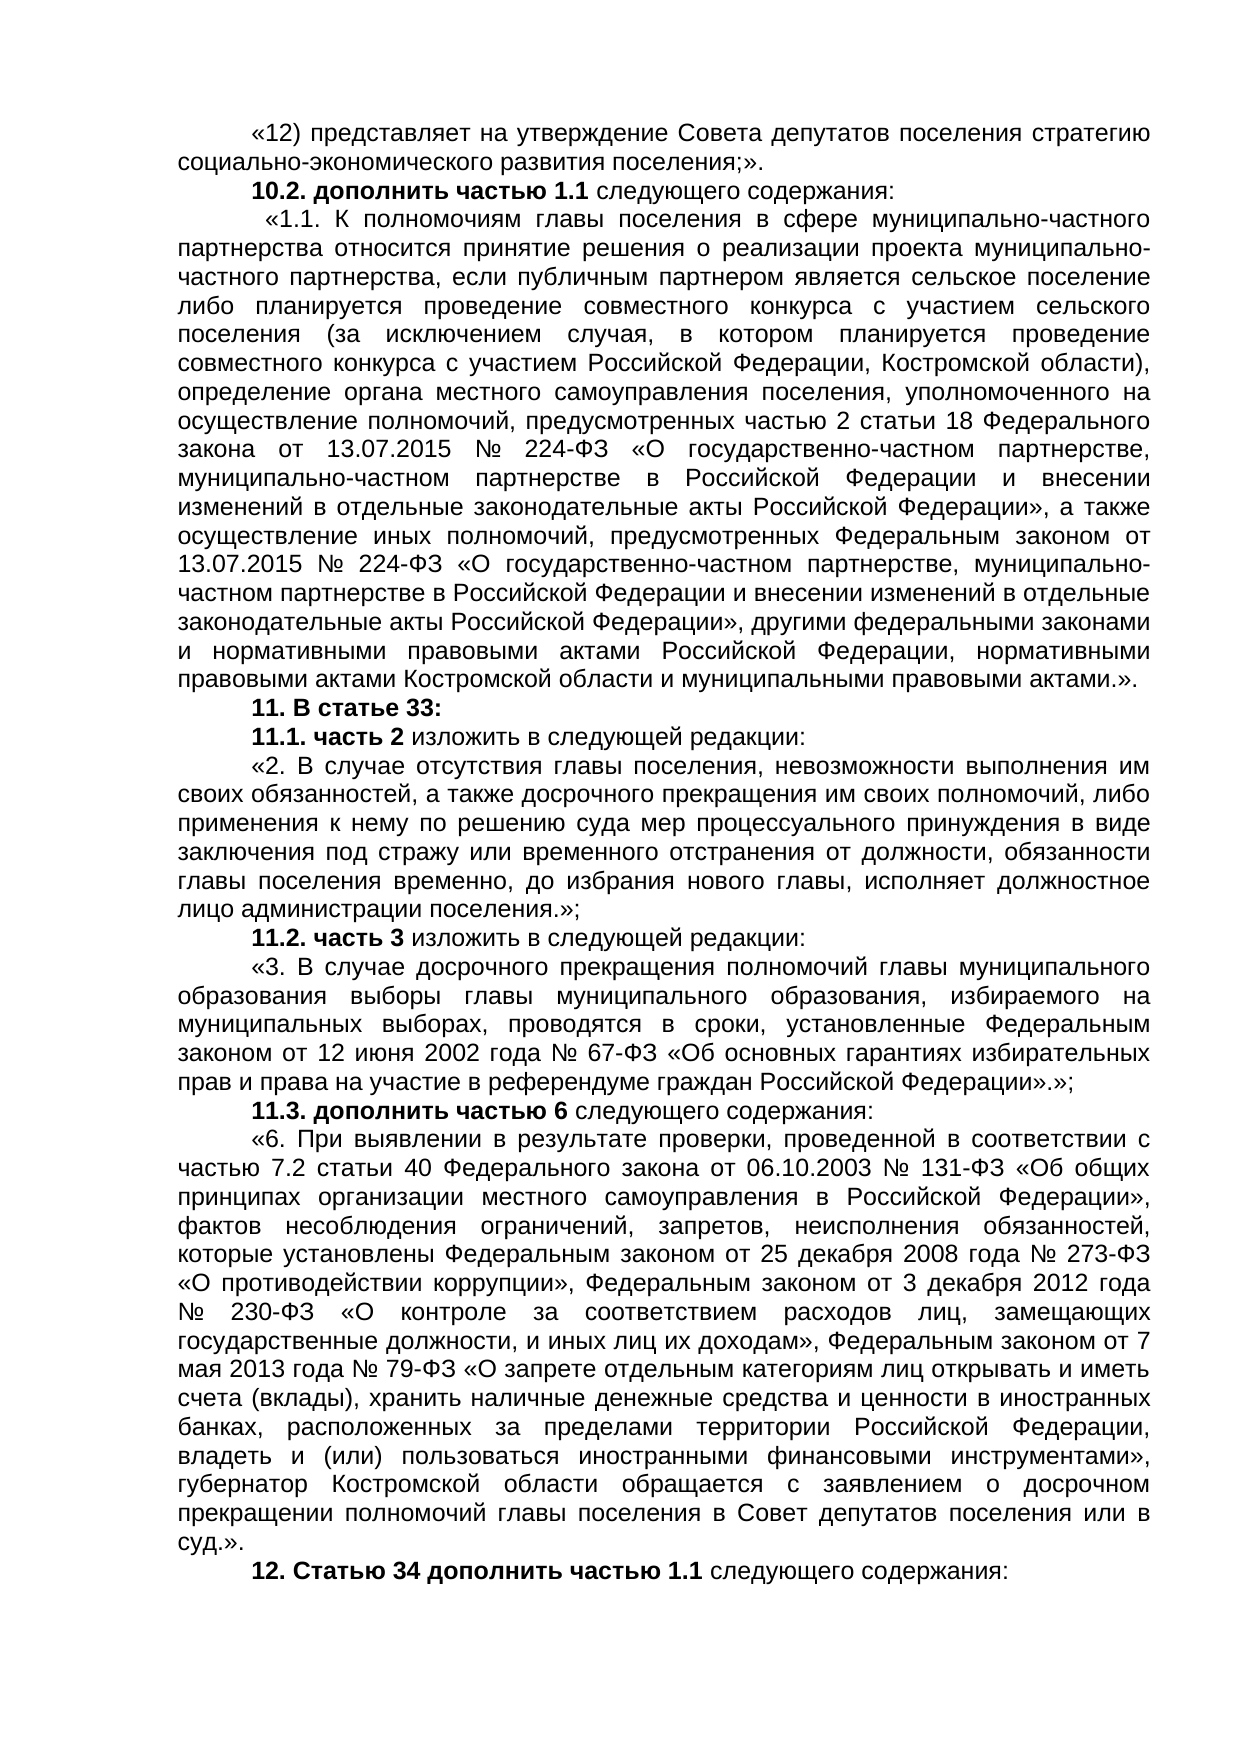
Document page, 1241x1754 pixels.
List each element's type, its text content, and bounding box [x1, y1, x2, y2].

text 11.1. часть 2 изложить в следующей редакции: [177, 722, 1152, 751]
text 12. Статью 34 дополнить частью 1.1 следующего содержания: [177, 1556, 1152, 1584]
text 11.3. дополнить частью 6 следующего содержания: [177, 1096, 1152, 1124]
text «3. В случае досрочного прекращения полномочий главы муниципального образования выборы главы муниципального образования, избираемого на муниципальных выборах, проводятся в сроки, установленные Федеральным законом от 12 июня 2002 года № 67-ФЗ «Об основных гарантиях избирательных прав и права на участие в референдуме граждан Российской Федерации».»; [177, 952, 1152, 1096]
text 11.2. часть 3 изложить в следующей редакции: [177, 923, 1152, 952]
text «1.1. К полномочиям главы поселения в сфере муниципально-частного партнерства относится принятие решения о реализации проекта муниципально-частного партнерства, если публичным партнером является сельское поселение либо планируется проведение совместного конкурса с участием сельского поселения (за исключением случая, в котором планируется проведение совместного конкурса с участием Российской Федерации, Костромской области), определение органа местного самоуправления поселения, уполномоченного на осуществление полномочий, предусмотренных частью 2 статьи 18 Федерального закона от 13.07.2015 № 224-ФЗ «О государственно-частном партнерстве, муниципально-частном партнерстве в Российской Федерации и внесении изменений в отдельные законодательные акты Российской Федерации», а также осуществление иных полномочий, предусмотренных Федеральным законом от 13.07.2015 № 224-ФЗ «О государственно-частном партнерстве, муниципально-частном партнерстве в Российской Федерации и внесении изменений в отдельные законодательные акты Российской Федерации», другими федеральными законами и нормативными правовыми актами Российской Федерации, нормативными правовыми актами Костромской области и муниципальными правовыми актами.». [177, 204, 1152, 693]
text 11. В статье 33: [177, 693, 1152, 722]
text «12) представляет на утверждение Совета депутатов поселения стратегию социально-экономического развития поселения;». [177, 118, 1152, 176]
text «6. При выявлении в результате проверки, проведенной в соответствии с частью 7.2 статьи 40 Федерального закона от 06.10.2003 № 131-ФЗ «Об общих принципах организации местного самоуправления в Российской Федерации», фактов несоблюдения ограничений, запретов, неисполнения обязанностей, которые установлены Федеральным законом от 25 декабря 2008 года № 273-ФЗ «О противодействии коррупции», Федеральным законом от 3 декабря 2012 года № 230-ФЗ «О контроле за соответствием расходов лиц, замещающих государственные должности, и иных лиц их доходам», Федеральным законом от 7 мая 2013 года № 79-ФЗ «О запрете отдельным категориям лиц открывать и иметь счета (вклады), хранить наличные денежные средства и ценности в иностранных банках, расположенных за пределами территории Российской Федерации, владеть и (или) пользоваться иностранными финансовыми инструментами», губернатор Костромской области обращается с заявлением о досрочном прекращении полномочий главы поселения в Совет депутатов поселения или в суд.». [177, 1124, 1152, 1556]
text «2. В случае отсутствия главы поселения, невозможности выполнения им своих обязанностей, а также досрочного прекращения им своих полномочий, либо применения к нему по решению суда мер процессуального принуждения в виде заключения под стражу или временного отстранения от должности, обязанности главы поселения временно, до избрания нового главы, исполняет должностное лицо администрации поселения.»; [177, 751, 1152, 923]
text 10.2. дополнить частью 1.1 следующего содержания: [177, 176, 1152, 204]
